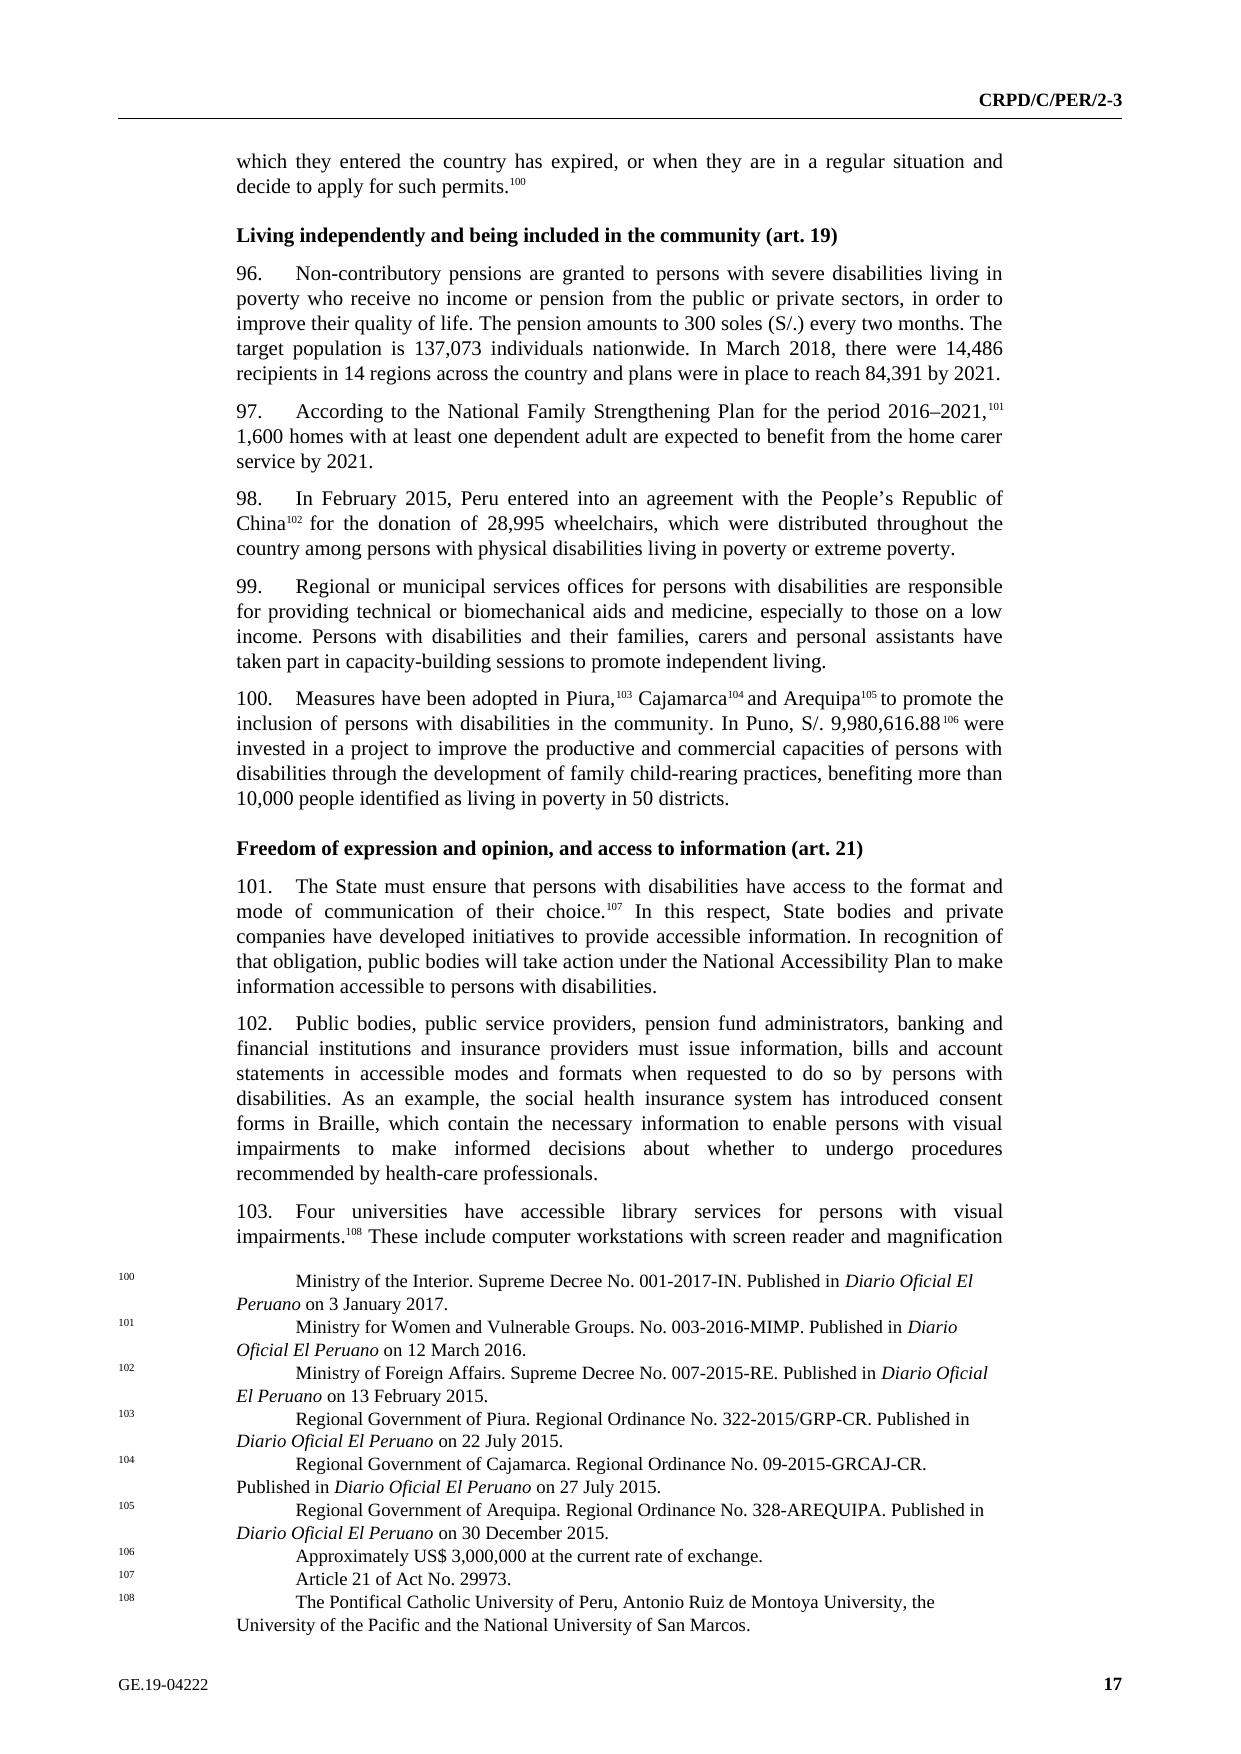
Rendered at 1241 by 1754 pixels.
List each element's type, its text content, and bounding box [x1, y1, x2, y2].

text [236, 1198, 1004, 1248]
text 102. Public bodies, public service providers, pension fund administrators, banking and financial institutions and insurance providers must issue information, bills and account statements in accessible modes and formats when requested to do so by persons with disabilities. As an example, the social health insurance system has introduced consent forms in Braille, which contain the necessary information to enable persons with visual impairments to make informed decisions about whether to undergo procedures recommended by health-care professionals. [236, 1010, 1004, 1185]
text 100. Measures have been adopted in Piura, Cajamarca and Arequipa to promote the inclusion of persons with disabilities in the community. In Puno, S/. 9,980,616.88 were invested in a project to improve the productive and commercial capacities of persons with disabilities through the development of family child-rearing practices, benefiting more than 10,000 people identified as living in poverty in 50 districts. [236, 685, 1004, 810]
text 98. In February 2015, Peru entered into an agreement with the People’s Republic of China for the donation of 28,995 wheelchairs, which were distributed throughout the country among persons with physical disabilities living in poverty or extreme poverty. [236, 485, 1004, 560]
text 99. Regional or municipal services offices for persons with disabilities are responsible for providing technical or biomechanical aids and medicine, especially to those on a low income. Persons with disabilities and their families, carers and personal assistants have taken part in capacity-building sessions to promote independent living. [236, 573, 1004, 673]
text 101. The State must ensure that persons with disabilities have access to the format and mode of communication of their choice. In this respect, State bodies and private companies have developed initiatives to provide accessible information. In recognition of that obligation, public bodies will take action under the National Accessibility Plan to make information accessible to persons with disabilities. [236, 873, 1004, 998]
text 97. According to the National Family Strengthening Plan for the period 2016–2021, 1,600 homes with at least one dependent adult are expected to benefit from the home carer service by 2021. [236, 398, 1004, 473]
text Freedom of expression and opinion, and access to information (art. 21) [118, 835, 1004, 860]
text 96. Non-contributory pensions are granted to persons with severe disabilities living in poverty who receive no income or pension from the public or private sectors, in order to improve their quality of life. The pension amounts to 300 soles (S/.) every two months. The target population is 137,073 individuals nationwide. In March 2018, there were 14,486 recipients in 14 regions across the country and plans were in place to reach 84,391 by 2021. [236, 260, 1004, 385]
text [236, 148, 1004, 198]
text Living independently and being included in the community (art. 19) [118, 223, 1004, 248]
